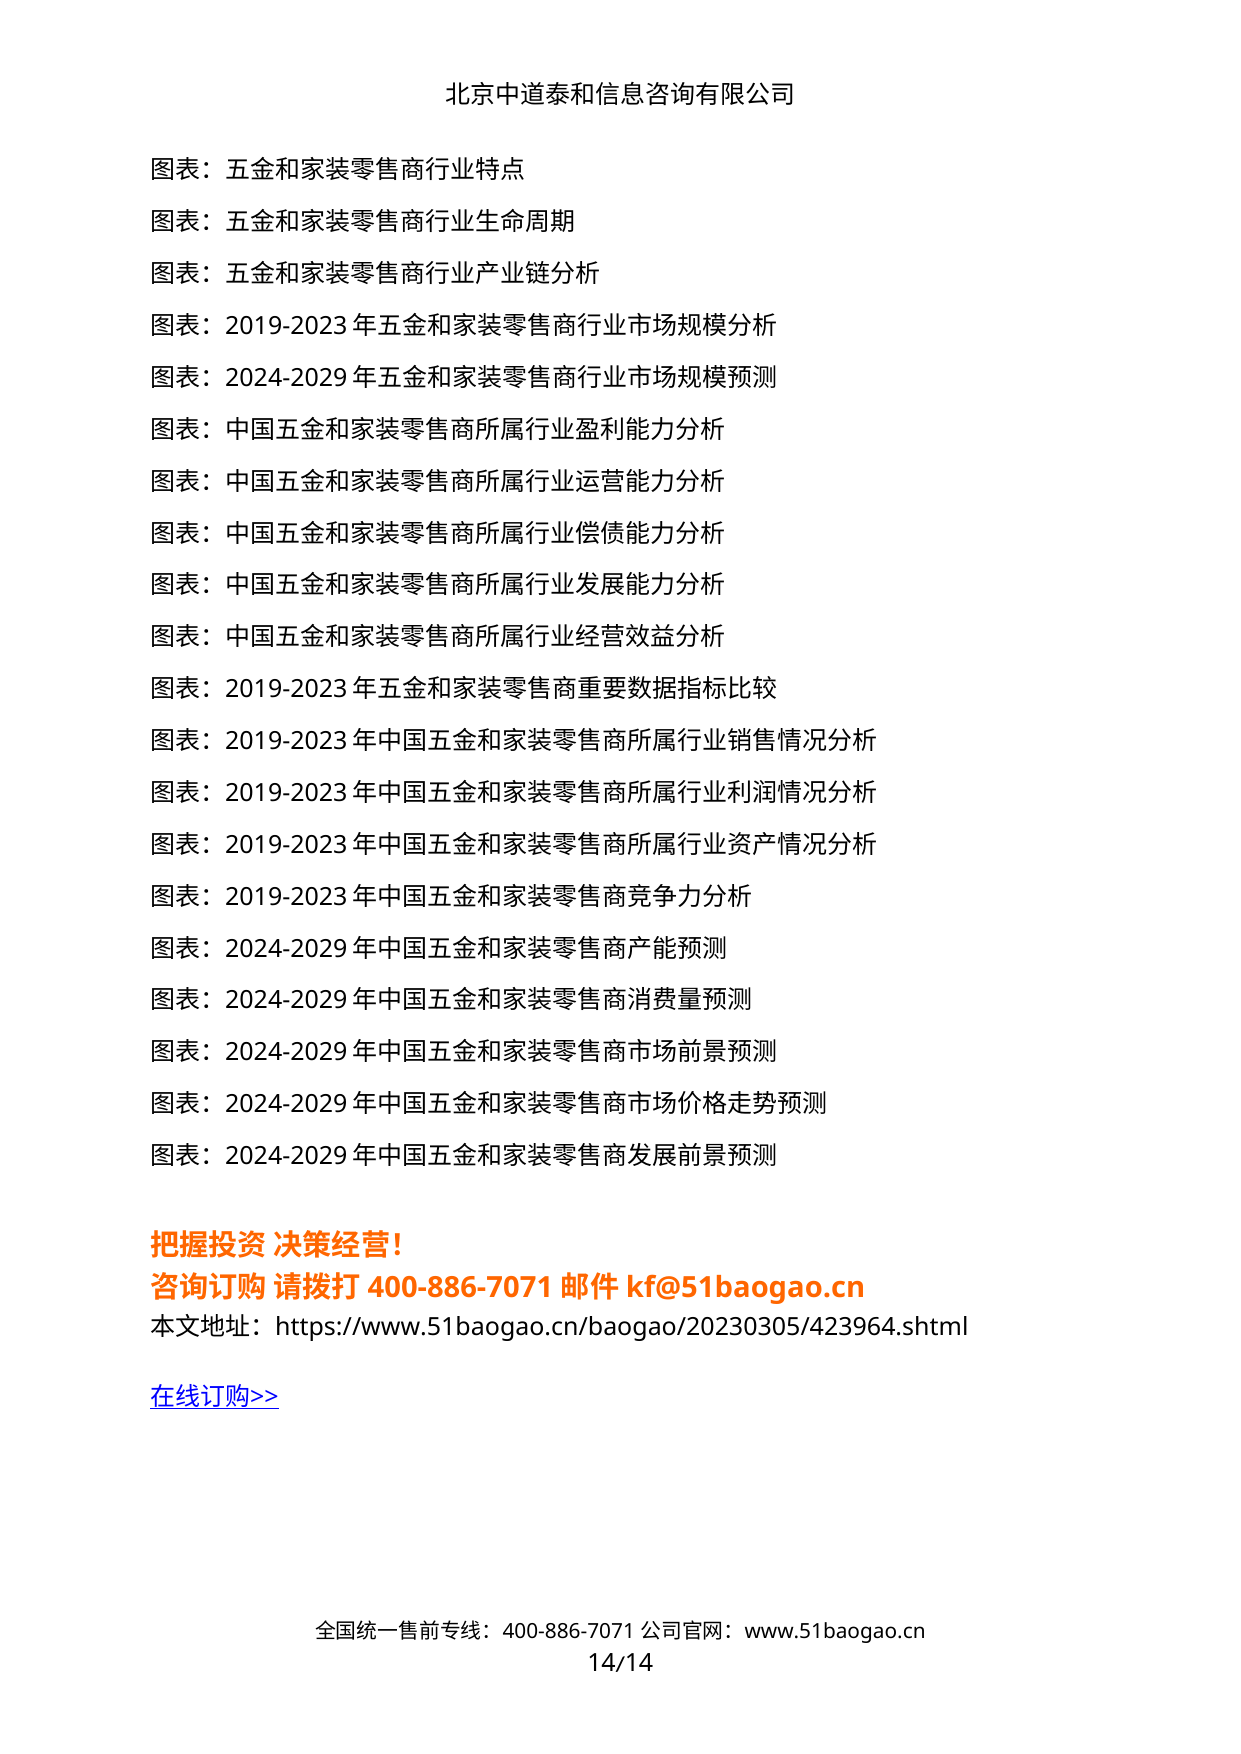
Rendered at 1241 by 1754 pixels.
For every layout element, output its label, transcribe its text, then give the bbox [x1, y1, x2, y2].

text 图表：五金和家装零售商行业产业链分析 [150, 254, 1090, 290]
text 图表：2024-2029年中国五金和家装零售商市场价格走势预测 [150, 1084, 1090, 1120]
text 图表：2019-2023年五金和家装零售商行业市场规模分析 [150, 306, 1090, 342]
text 图表：五金和家装零售商行业特点 [150, 150, 1090, 186]
text 图表：2019-2023年中国五金和家装零售商所属行业资产情况分析 [150, 824, 1090, 861]
text 图表：中国五金和家装零售商所属行业运营能力分析 [150, 461, 1090, 497]
text 图表：2019-2023年五金和家装零售商重要数据指标比较 [150, 669, 1090, 705]
text 图表：2019-2023年中国五金和家装零售商竞争力分析 [150, 876, 1090, 912]
text 图表：2019-2023年中国五金和家装零售商所属行业利润情况分析 [150, 772, 1090, 809]
text 在线订购>> [150, 1342, 1090, 1413]
text 图表：2024-2029年中国五金和家装零售商市场前景预测 [150, 1032, 1090, 1068]
text 图表：中国五金和家装零售商所属行业偿债能力分析 [150, 513, 1090, 549]
text 图表：2019-2023年中国五金和家装零售商所属行业销售情况分析 [150, 721, 1090, 757]
text 图表：2024-2029年中国五金和家装零售商产能预测 [150, 928, 1090, 964]
text 图表：中国五金和家装零售商所属行业发展能力分析 [150, 565, 1090, 601]
text 图表：2024-2029年中国五金和家装零售商发展前景预测 [150, 1136, 1090, 1172]
text 图表：2024-2029年中国五金和家装零售商消费量预测 [150, 980, 1090, 1016]
text 图表：2024-2029年五金和家装零售商行业市场规模预测 [150, 357, 1090, 394]
text 图表：中国五金和家装零售商所属行业盈利能力分析 [150, 409, 1090, 446]
text 把握投资 决策经营！咨询订购 请拨打 400-886-7071 邮件 kf@51baogao.cn本文地址：https://www.51baogao.cn/baogao/20230305/423964.shtml [150, 1187, 1090, 1342]
text 图表：中国五金和家装零售商所属行业经营效益分析 [150, 617, 1090, 653]
text 图表：五金和家装零售商行业生命周期 [150, 202, 1090, 238]
